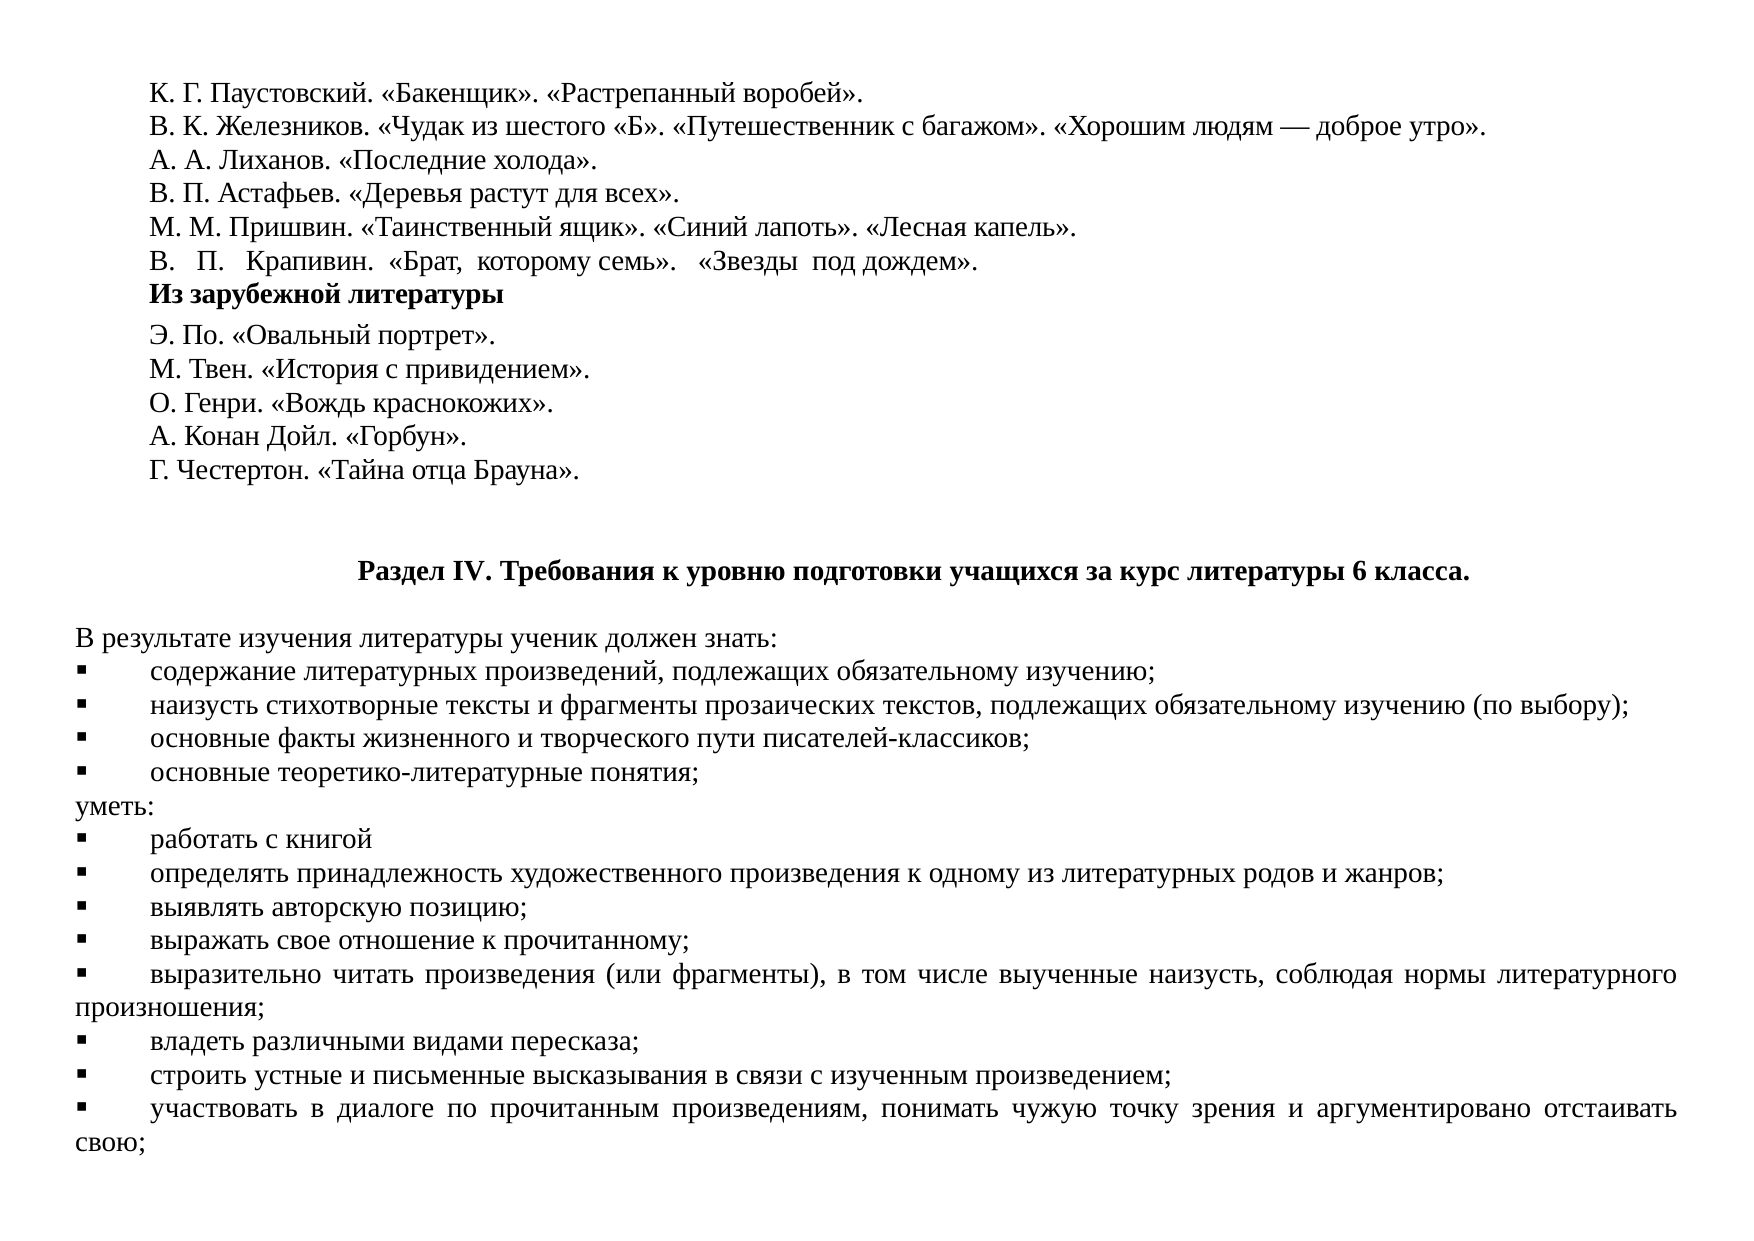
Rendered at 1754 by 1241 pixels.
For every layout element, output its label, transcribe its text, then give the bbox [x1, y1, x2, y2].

list выражать свое отношение к прочитанному; [75, 922, 1679, 956]
text М. М. Пришвин. «Таинственный ящик». «Синий лапоть». «Лесная капель». [75, 209, 1675, 243]
list владеть различными видами пересказа; [75, 1023, 1679, 1057]
list определять принадлежность художественного произведения к одному из литературных родов и жанров; [75, 855, 1679, 889]
text Из зарубежной литературы [75, 276, 1679, 310]
list выявлять авторскую позицию; [75, 889, 1679, 922]
list выразительно читать произведения (или фрагменты), в том числе выученные наизусть, соблюдая нормы литературного произношения; [75, 956, 1679, 1023]
text Э. По. «Овальный портрет». [75, 317, 1679, 351]
list основные теоретико-литературные понятия; [75, 754, 1679, 788]
list основные факты жизненного и творческого пути писателей-классиков; [75, 721, 1679, 754]
list наизусть стихотворные тексты и фрагменты прозаических текстов, подлежащих обязательному изучению (по выбору); [75, 687, 1679, 721]
text В. П. Крапивин. «Брат, которому семь». «Звезды под дождем». [75, 243, 1679, 276]
text В. П. Астафьев. «Деревья растут для всех». [75, 176, 1679, 209]
text Раздел IV. Требования к уровню подготовки учащихся за курс литературы 6 класса. [75, 553, 1679, 586]
list работать с книгой [75, 821, 1679, 855]
text А. Конан Дойл. «Горбун». [75, 418, 1679, 452]
text К. Г. Паустовский. «Бакенщик». «Растрепанный воробей». [75, 75, 1679, 108]
text М. Твен. «История с привидением». [75, 351, 1679, 384]
text В. К. Железников. «Чудак из шестого «Б». «Путешественник с багажом». «Хорошим людям — доброе утро». [75, 108, 1675, 142]
list строить устные и письменные высказывания в связи с изученным произведением; [75, 1057, 1679, 1090]
text О. Генри. «Вождь краснокожих». [75, 385, 1679, 418]
list участвовать в диалоге по прочитанным произведениям, понимать чужую точку зрения и аргументировано отстаивать свою; [75, 1090, 1679, 1158]
text Г. Честертон. «Тайна отца Брауна». [75, 452, 1679, 486]
text А. А. Лиханов. «Последние холода». [75, 142, 1679, 176]
text уметь: [75, 788, 1679, 821]
text В результате изучения литературы ученик должен знать: [75, 620, 1679, 653]
list содержание литературных произведений, подлежащих обязательному изучению; [75, 653, 1679, 687]
